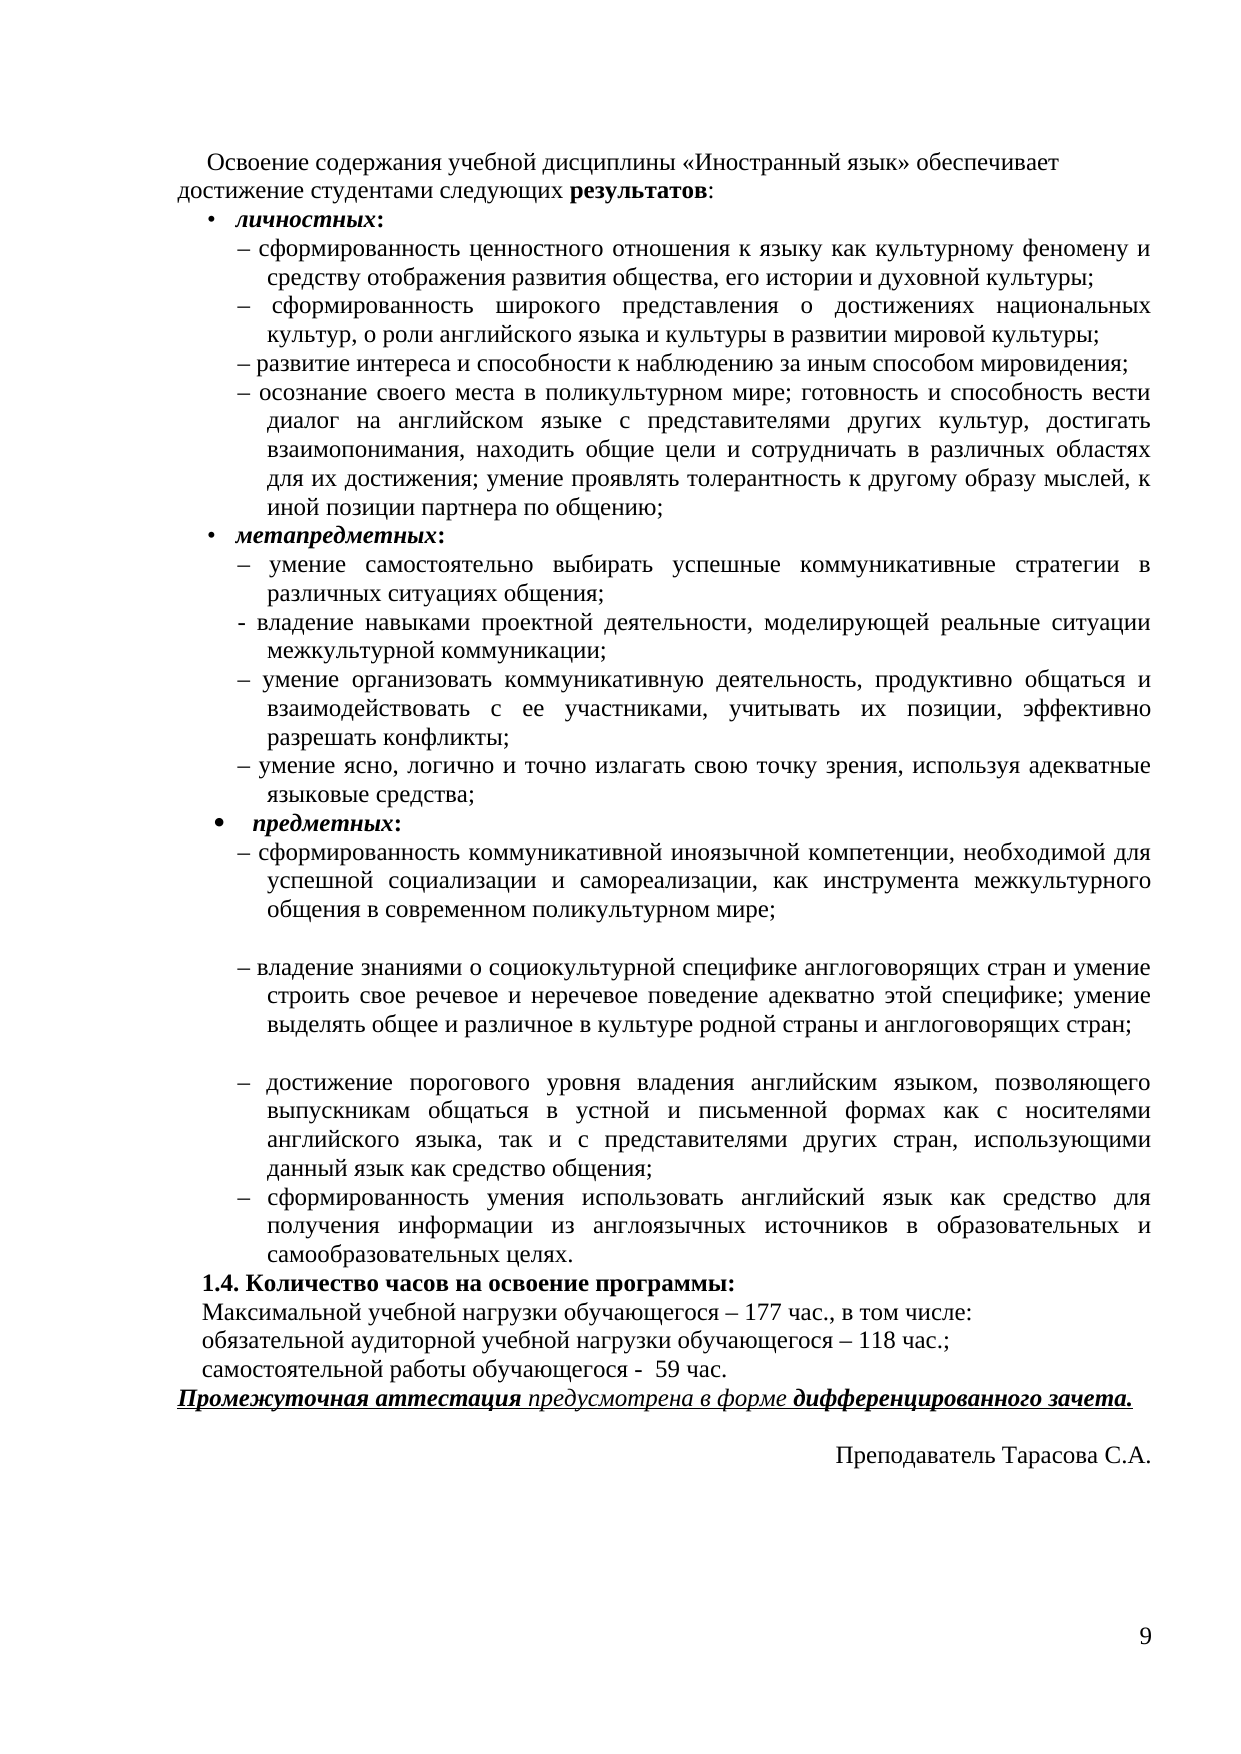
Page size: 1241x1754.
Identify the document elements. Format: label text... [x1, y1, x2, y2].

text – сформированность ценностного отношения к языку как культурному феномену и средству отображения развития общества, его истории и духовной культуры; [237, 233, 1152, 291]
text – умение организовать коммуникативную деятельность, продуктивно общаться и взаимодействовать с ее участниками, учитывать их позиции, эффективно разрешать конфликты; [237, 664, 1152, 751]
text – владение знаниями о социокультурной специфике англоговорящих стран и умение строить свое речевое и неречевое поведение адекватно этой специфике; умение выделять общее и различное в культуре родной страны и англоговорящих стран; [237, 952, 1152, 1038]
text – развитие интереса и способности к наблюдению за иным способом мировидения; [237, 348, 1152, 377]
list метапредметных: [207, 521, 1152, 549]
text – достижение порогового уровня владения английским языком, позволяющего выпускникам общаться в устной и письменной формах как с носителями английского языка, так и с представителями других стран, использующими данный язык как средство общения; [237, 1067, 1152, 1182]
text Максимальной учебной нагрузки обучающегося – 177 час., в том числе: [177, 1297, 1152, 1326]
text - владение навыками проектной деятельности, моделирующей реальные ситуации межкультурной коммуникации; [237, 607, 1152, 664]
text самостоятельной работы обучающегося - 59 час. [177, 1354, 1152, 1383]
list личностных: [207, 204, 1152, 233]
text 1.4. Количество часов на освоение программы: [177, 1268, 1152, 1297]
text – умение самостоятельно выбирать успешные коммуникативные стратегии в различных ситуациях общения; [237, 549, 1152, 607]
list предметных: [215, 808, 1152, 837]
text – сформированность широкого представления о достижениях национальных культур, о роли английского языка и культуры в развитии мировой культуры; [237, 291, 1152, 348]
text Промежуточная аттестация предусмотрена в форме дифференцированного зачета. [177, 1383, 1152, 1412]
text – осознание своего места в поликультурном мире; готовность и способность вести диалог на английском языке с представителями других культур, достигать взаимопонимания, находить общие цели и сотрудничать в различных областях для их достижения; умение проявлять толерантность к другому образу мыслей, к иной позиции партнера по общению; [237, 377, 1152, 521]
text – сформированность коммуникативной иноязычной компетенции, необходимой для успешной социализации и самореализации, как инструмента межкультурного общения в современном поликультурном мире; [237, 837, 1152, 923]
text Преподаватель Тарасова С.А. [192, 1441, 1152, 1469]
text Освоение содержания учебной дисциплины «Иностранный язык» обеспечивает достижение студентами следующих результатов: [177, 147, 1152, 204]
text – сформированность умения использовать английский язык как средство для получения информации из англоязычных источников в образовательных и самообразовательных целях. [237, 1182, 1152, 1268]
text – умение ясно, логично и точно излагать свою точку зрения, используя адекватные языковые средства; [237, 751, 1152, 808]
text обязательной аудиторной учебной нагрузки обучающегося – 118 час.; [177, 1326, 1152, 1354]
